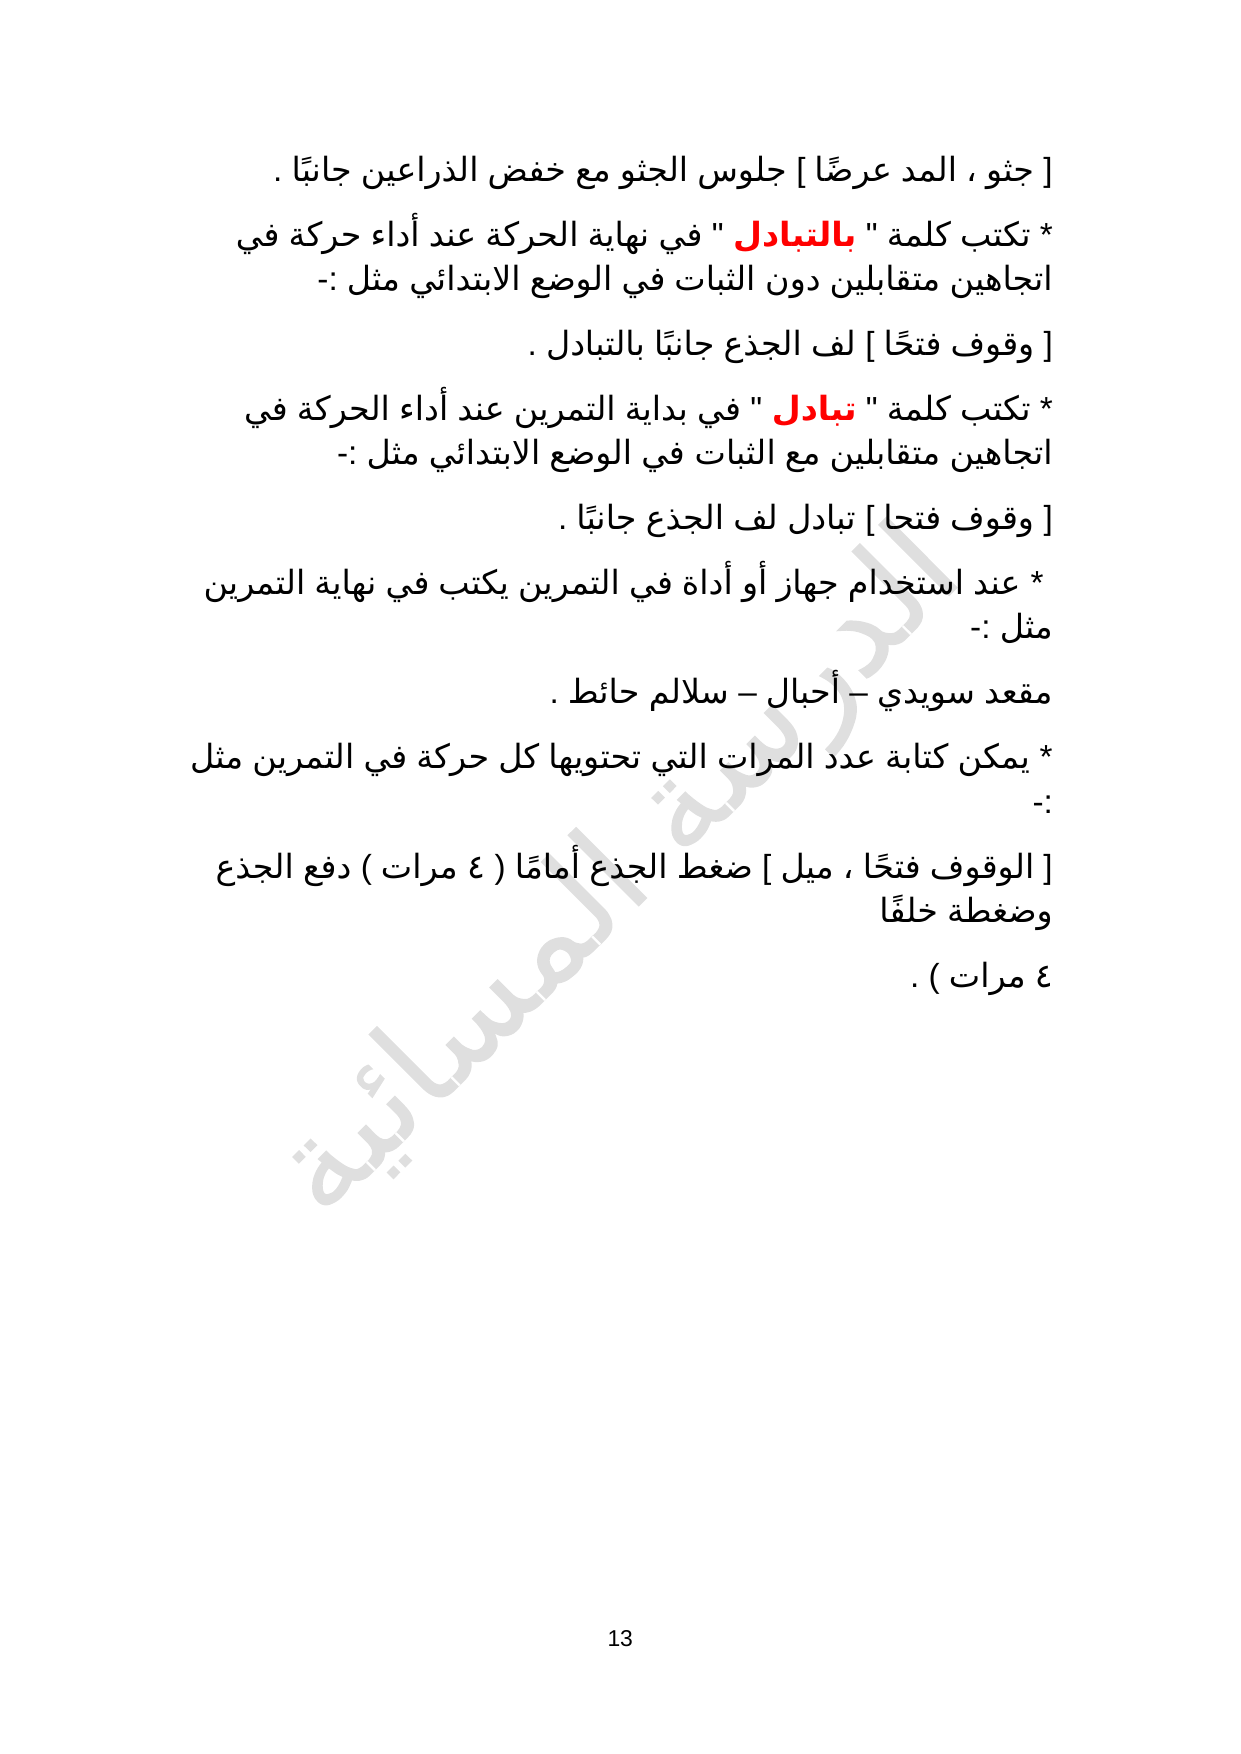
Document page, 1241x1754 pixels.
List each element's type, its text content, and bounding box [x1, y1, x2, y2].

text * عند استخدام جهاز أو أداة في التمرين يكتب في نهاية التمرين مثل :- [187, 563, 1053, 646]
text * تكتب كلمة " بالتبادل " في نهاية الحركة عند أداء حركة في اتجاهين متقابلين دون الثبات في الوضع الابتدائي مثل :- [187, 215, 1053, 298]
text [ وقوف فتحًا ] لف الجذع جانبًا بالتبادل . [187, 324, 1053, 363]
text [ جثو ، المد عرضًا ] جلوس الجثو مع خفض الذراعين جانبًا . [187, 150, 1053, 188]
text مقعد سويدي – أحبال – سلالم حائط . [187, 672, 1053, 711]
text * تكتب كلمة " تبادل " في بداية التمرين عند أداء الحركة في اتجاهين متقابلين مع الثبات في الوضع الابتدائي مثل :- [187, 389, 1053, 472]
text [ الوقوف فتحًا ، ميل ] ضغط الجذع أمامًا ( ٤ مرات ) دفع الجذع وضغطة خلفًا [187, 847, 1053, 929]
text * يمكن كتابة عدد المرات التي تحتويها كل حركة في التمرين مثل :- [187, 737, 1053, 820]
text [ وقوف فتحا ] تبادل لف الجذع جانبًا . [187, 498, 1053, 537]
text ٤ مرات ) . [187, 956, 1053, 994]
